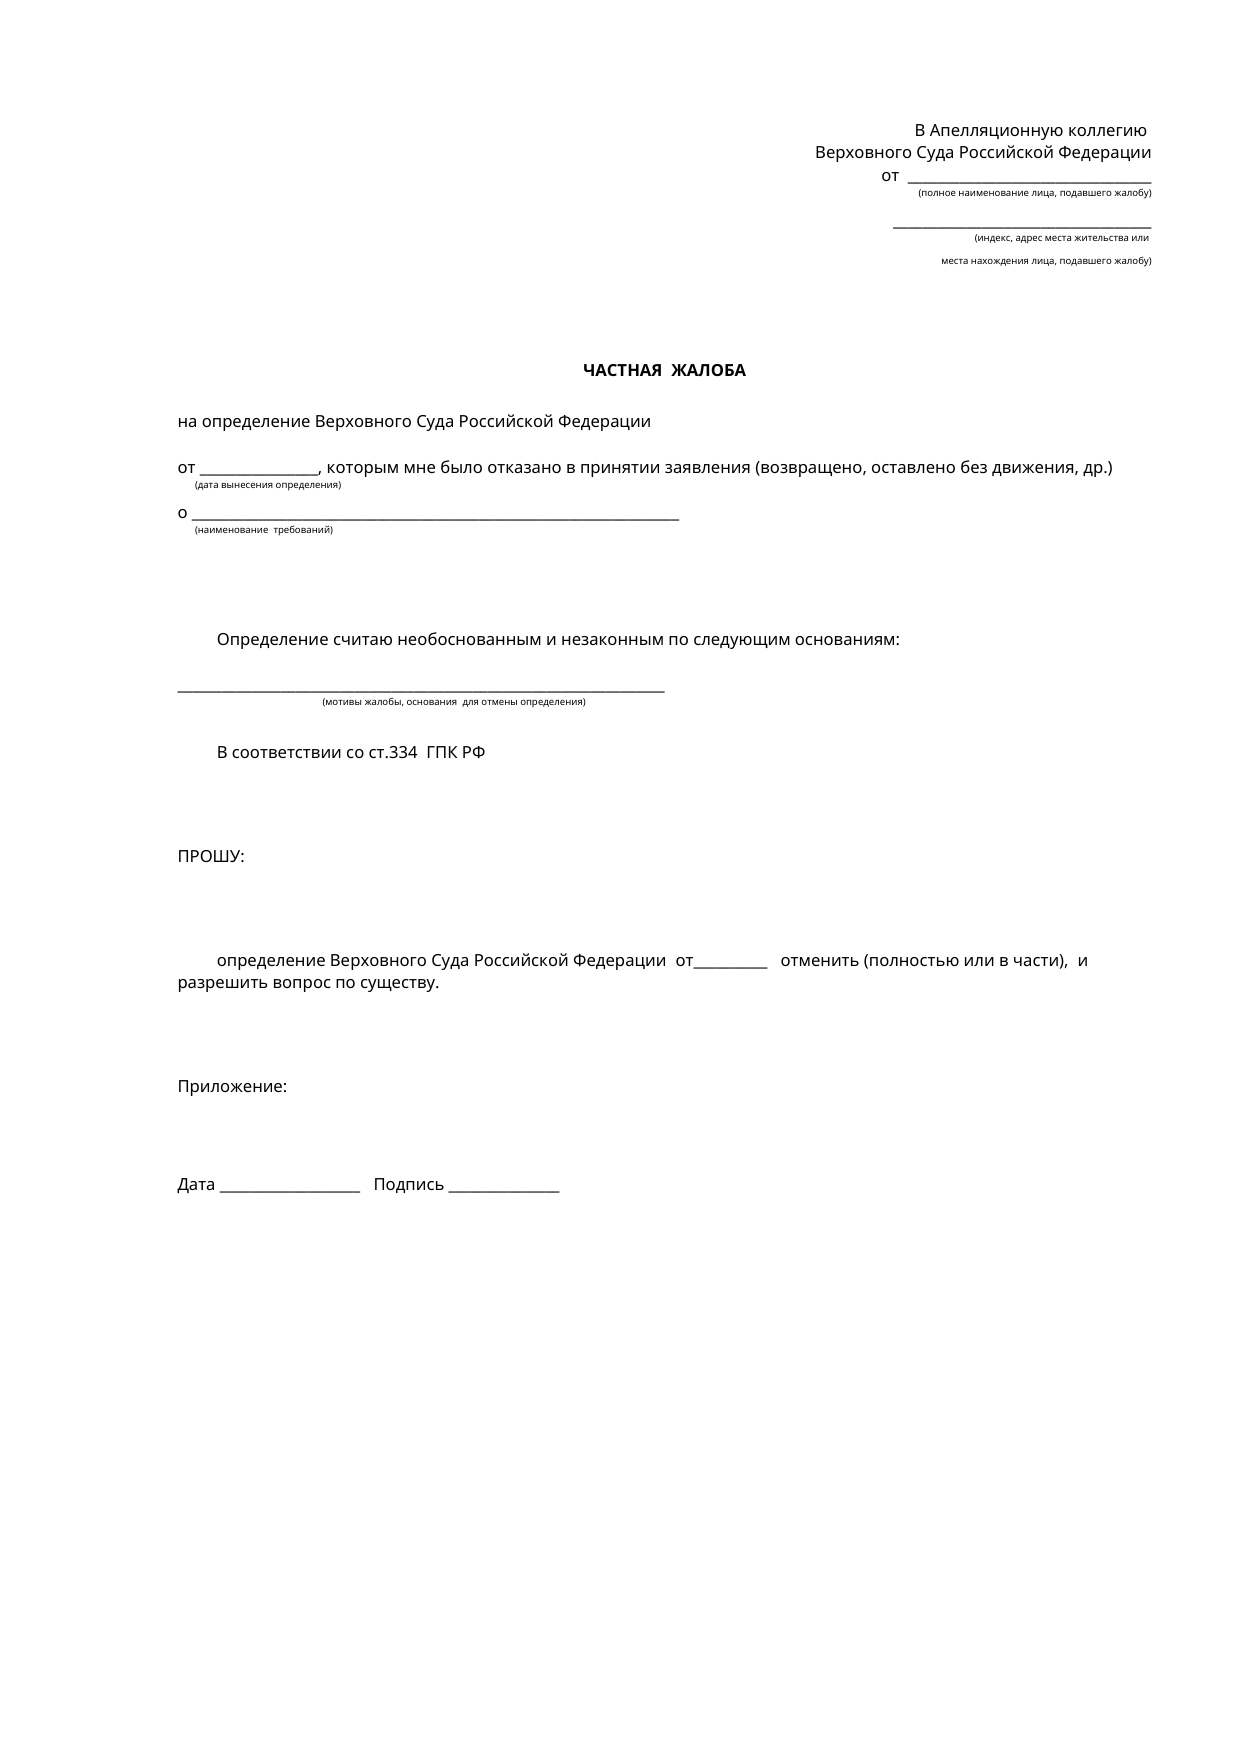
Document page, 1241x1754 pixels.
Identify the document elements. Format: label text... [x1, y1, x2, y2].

text Дата ___________________ Подпись _______________ [177, 1127, 1152, 1195]
text ЧАСТНАЯ ЖАЛОБА [177, 358, 1152, 381]
text ПРОШУ: [177, 844, 1152, 867]
text на определение Верховного Суда Российской Федерации от ________________, которым мне было отказано в принятии заявления (возвращено, оставлено без движения, др.) (дата вынесения определения) о __________________________________________________________________ (наименование требований) [177, 410, 1152, 546]
text Определение считаю необоснованным и незаконным по следующим основаниям: __________________________________________________________________ (мотивы жалобы, основания для отмены определения) В соответствии со ст.334 ГПК РФ [177, 627, 1152, 763]
text определение Верховного Суда Российской Федерации от__________ отменить (полностью или в части), и разрешить вопрос по существу. [177, 948, 1152, 994]
text Приложение: [177, 1075, 1152, 1097]
text В Апелляционную коллегию Верховного Суда Российской Федерации от _________________________________ (полное наименование лица, подавшего жалобу) ___________________________________ (индекс, адрес места жительства или места нахождения лица, подавшего жалобу) [177, 118, 1152, 277]
